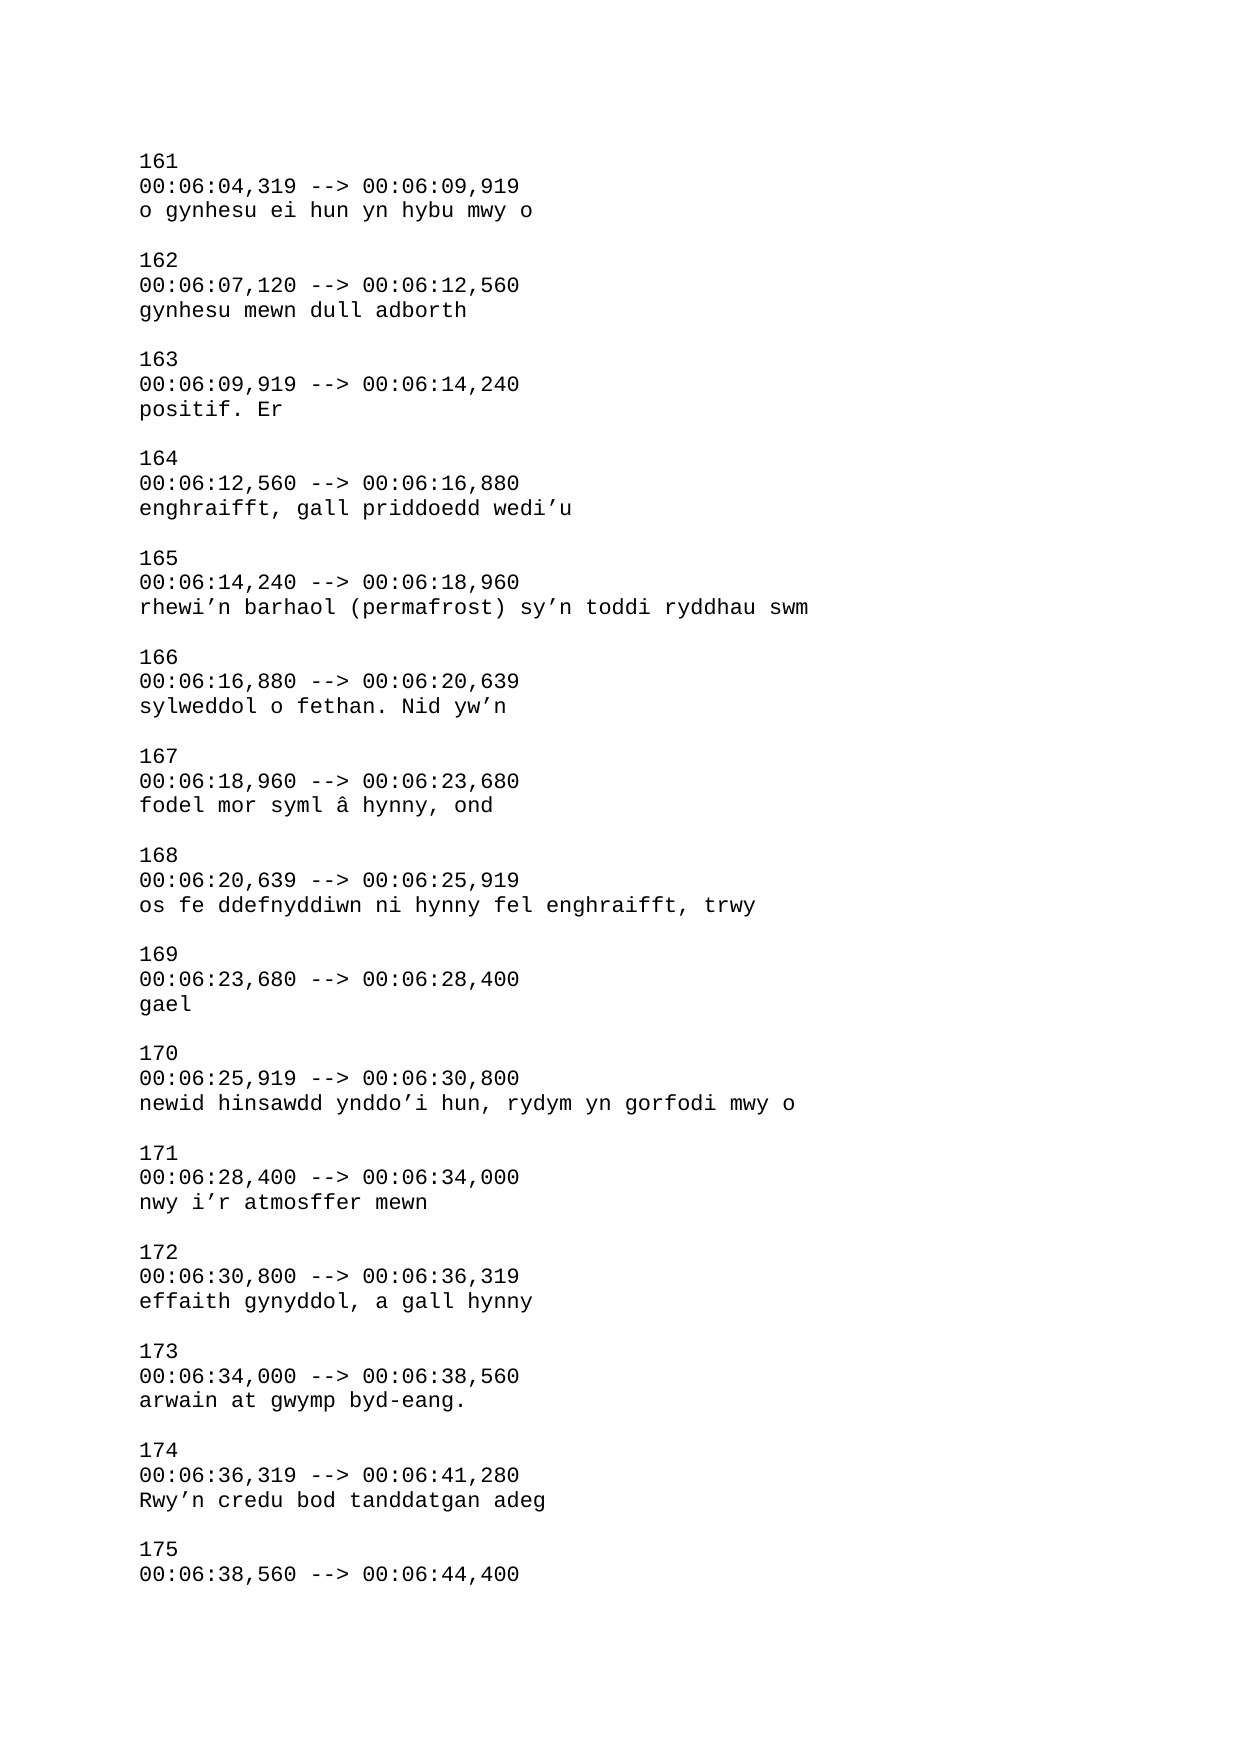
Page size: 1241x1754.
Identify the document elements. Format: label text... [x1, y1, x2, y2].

text 00:06:04,319 --> 00:06:09,919 [139, 175, 1101, 199]
text gynhesu mewn dull adborth [139, 299, 1101, 323]
text 00:06:25,919 --> 00:06:30,800 [139, 1067, 1101, 1092]
text 166 [139, 646, 1101, 671]
text fodel mor syml â hynny, ond [139, 794, 1101, 819]
text 168 [139, 844, 1101, 869]
text 00:06:34,000 --> 00:06:38,560 [139, 1365, 1101, 1389]
text Rwy’n credu bod tanddatgan adeg [139, 1489, 1101, 1513]
text 00:06:12,560 --> 00:06:16,880 [139, 472, 1101, 497]
text o gynhesu ei hun yn hybu mwy o [139, 199, 1101, 224]
text 00:06:20,639 --> 00:06:25,919 [139, 869, 1101, 894]
text 163 [139, 348, 1101, 373]
text 00:06:14,240 --> 00:06:18,960 [139, 571, 1101, 596]
text 00:06:36,319 --> 00:06:41,280 [139, 1464, 1101, 1489]
text 00:06:09,919 --> 00:06:14,240 [139, 373, 1101, 398]
text 00:06:38,560 --> 00:06:44,400 [139, 1563, 1101, 1588]
text positif. Er [139, 398, 1101, 423]
text 00:06:07,120 --> 00:06:12,560 [139, 274, 1101, 299]
text 00:06:16,880 --> 00:06:20,639 [139, 671, 1101, 695]
text newid hinsawdd ynddo’i hun, rydym yn gorfodi mwy o [139, 1092, 1101, 1117]
text 167 [139, 745, 1101, 770]
text 170 [139, 1042, 1101, 1067]
text nwy i’r atmosffer mewn [139, 1191, 1101, 1216]
text enghraifft, gall priddoedd wedi’u [139, 497, 1101, 522]
text 169 [139, 943, 1101, 968]
text 00:06:23,680 --> 00:06:28,400 [139, 968, 1101, 993]
text effaith gynyddol, a gall hynny [139, 1290, 1101, 1315]
text os fe ddefnyddiwn ni hynny fel enghraifft, trwy [139, 894, 1101, 918]
text 164 [139, 447, 1101, 472]
text 00:06:28,400 --> 00:06:34,000 [139, 1166, 1101, 1191]
text rhewi’n barhaol (permafrost) sy’n toddi ryddhau swm [139, 596, 1101, 621]
text 171 [139, 1142, 1101, 1166]
text arwain at gwymp byd-eang. [139, 1389, 1101, 1414]
text gael [139, 993, 1101, 1018]
text 175 [139, 1538, 1101, 1563]
text 165 [139, 547, 1101, 571]
text 173 [139, 1340, 1101, 1365]
text 172 [139, 1241, 1101, 1266]
text sylweddol o fethan. Nid yw’n [139, 695, 1101, 720]
text 00:06:18,960 --> 00:06:23,680 [139, 770, 1101, 794]
text 174 [139, 1439, 1101, 1464]
text 162 [139, 249, 1101, 274]
text 00:06:30,800 --> 00:06:36,319 [139, 1266, 1101, 1290]
text 161 [139, 150, 1101, 175]
